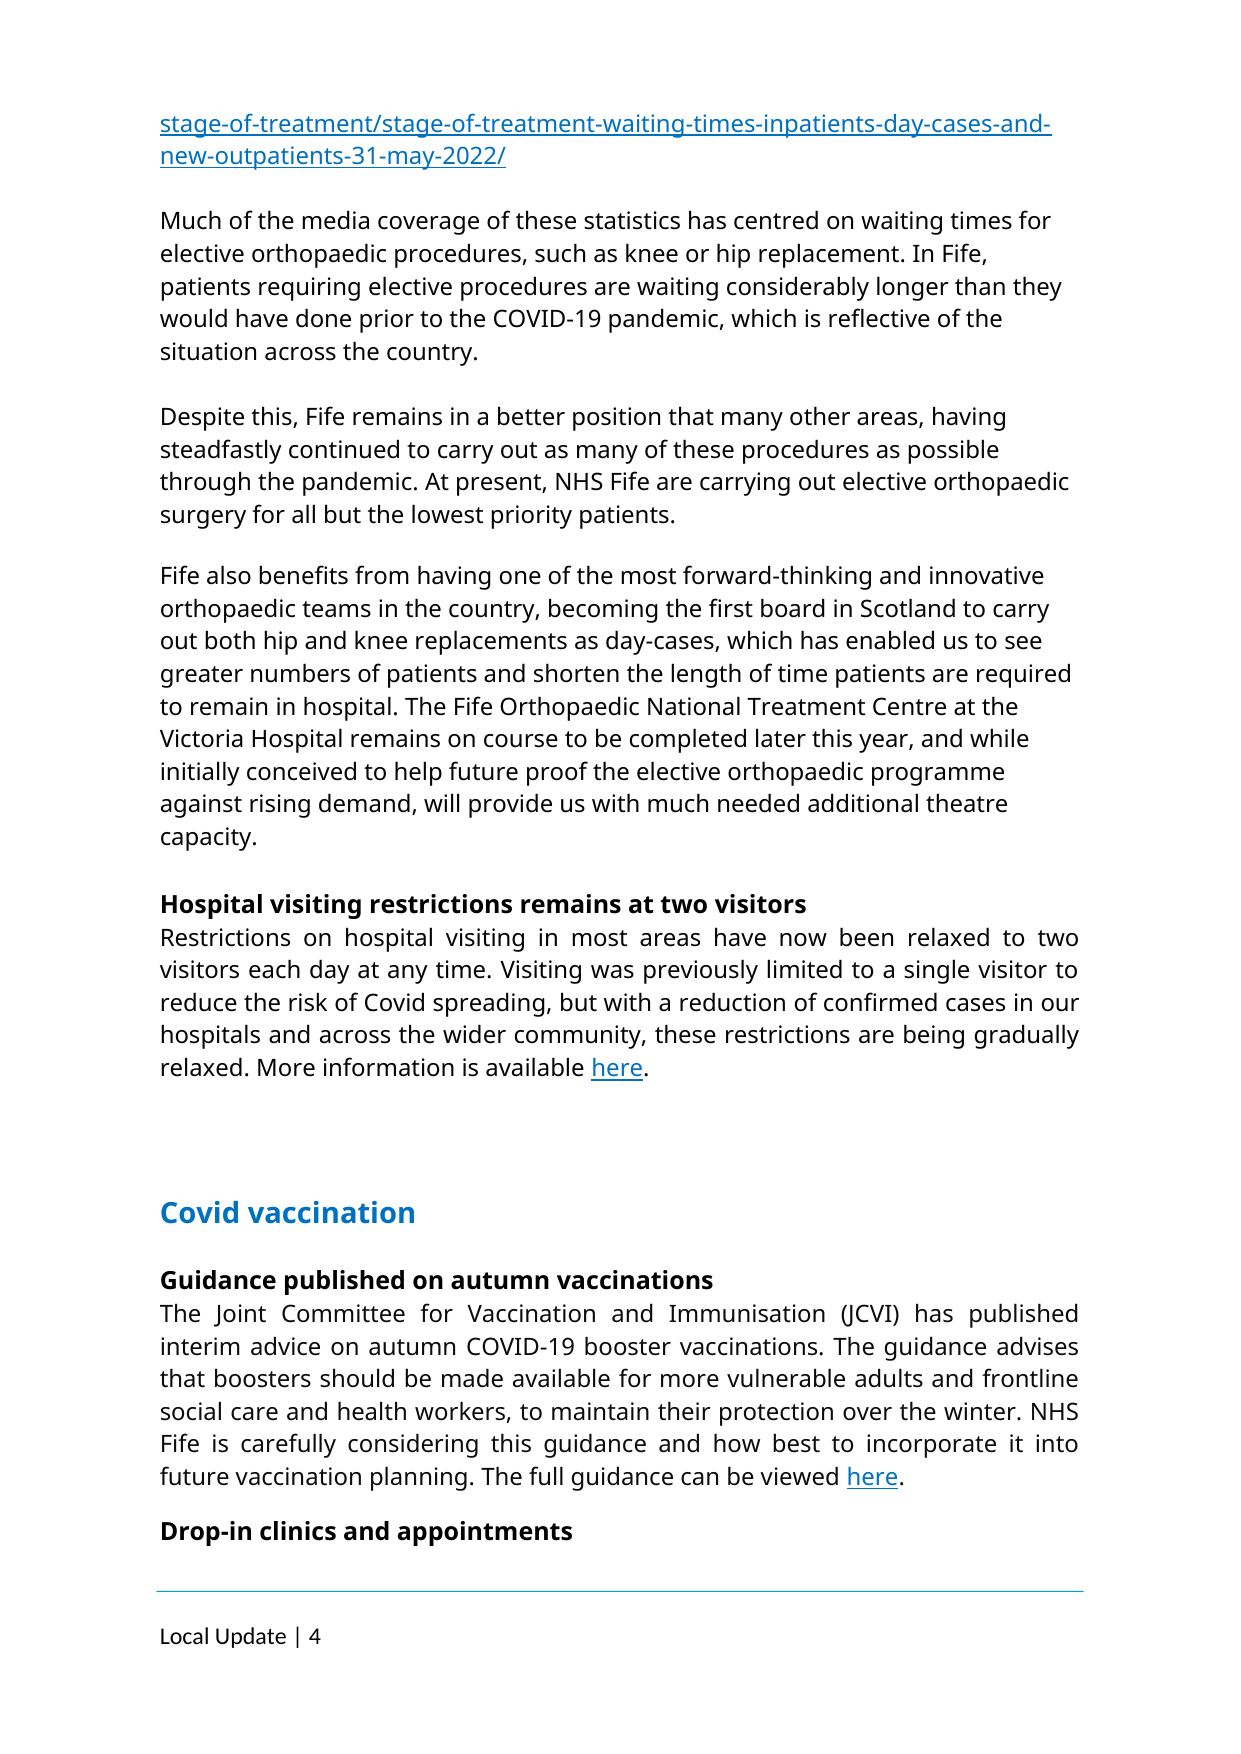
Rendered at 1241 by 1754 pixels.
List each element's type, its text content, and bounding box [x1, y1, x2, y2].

text The Joint Committee for Vaccination and Immunisation (JCVI) has published interim advice on autumn COVID-19 booster vaccinations. The guidance advises that boosters should be made available for more vulnerable adults and frontline social care and health workers, to maintain their protection over the winter. NHS Fife is carefully considering this guidance and how best to incorporate it into future vaccination planning. The full guidance can be viewed here. [159, 1297, 1081, 1492]
text Much of the media coverage of these statistics has centred on waiting times for elective orthopaedic procedures, such as knee or hip replacement. In Fife, patients requiring elective procedures are waiting considerably longer than they would have done prior to the COVID-19 pandemic, which is reflective of the situation across the country. [159, 204, 1081, 367]
text Guidance published on autumn vaccinations [159, 1263, 1081, 1297]
text Hospital visiting restrictions remains at two visitors [159, 886, 1081, 921]
text Drop-in clinics and appointments [159, 1513, 1081, 1547]
text Restrictions on hospital visiting in most areas have now been relaxed to two visitors each day at any time. Visiting was previously limited to a single visitor to reduce the risk of Covid spreading, but with a reduction of confirmed cases in our hospitals and across the wider community, these restrictions are being gradually relaxed. More information is available here. [159, 921, 1081, 1083]
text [159, 106, 1081, 172]
text Covid vaccination [159, 1192, 1081, 1232]
text Despite this, Fife remains in a better position that many other areas, having steadfastly continued to carry out as many of these procedures as possible through the pandemic. At present, NHS Fife are carrying out elective orthopaedic surgery for all but the lowest priority patients. [159, 400, 1081, 530]
text Fife also benefits from having one of the most forward-thinking and innovative orthopaedic teams in the country, becoming the first board in Scotland to carry out both hip and knee replacements as day-cases, which has enabled us to see greater numbers of patients and shorten the length of time patients are required to remain in hospital. The Fife Orthopaedic National Treatment Centre at the Victoria Hospital remains on course to be completed later this year, and while initially conceived to help future proof the elective orthopaedic programme against rising demand, will provide us with much needed additional theatre capacity. [159, 559, 1081, 852]
